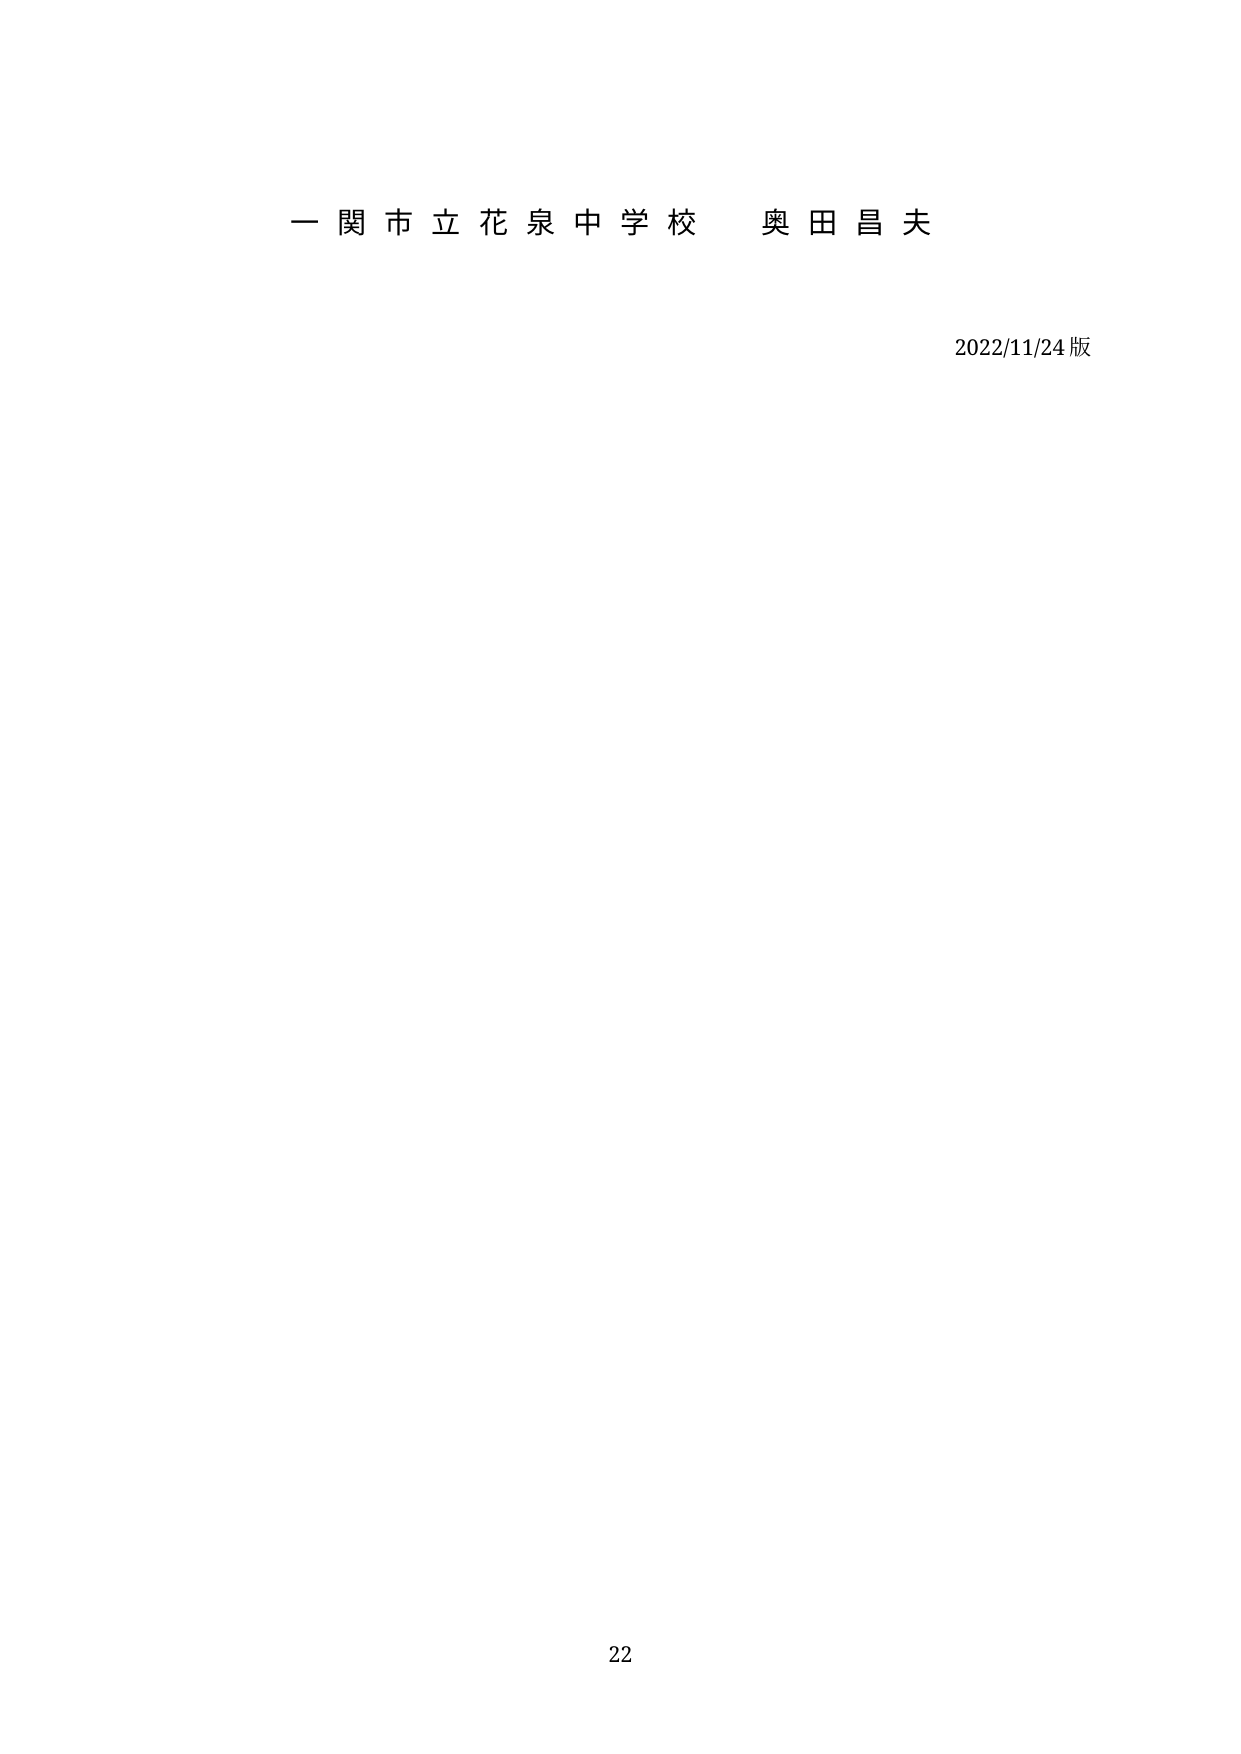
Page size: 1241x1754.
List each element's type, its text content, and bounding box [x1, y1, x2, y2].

text 2022/11/24版 [149, 330, 1091, 362]
text 一関市立花泉中学校 奥田昌夫 [149, 184, 1091, 257]
